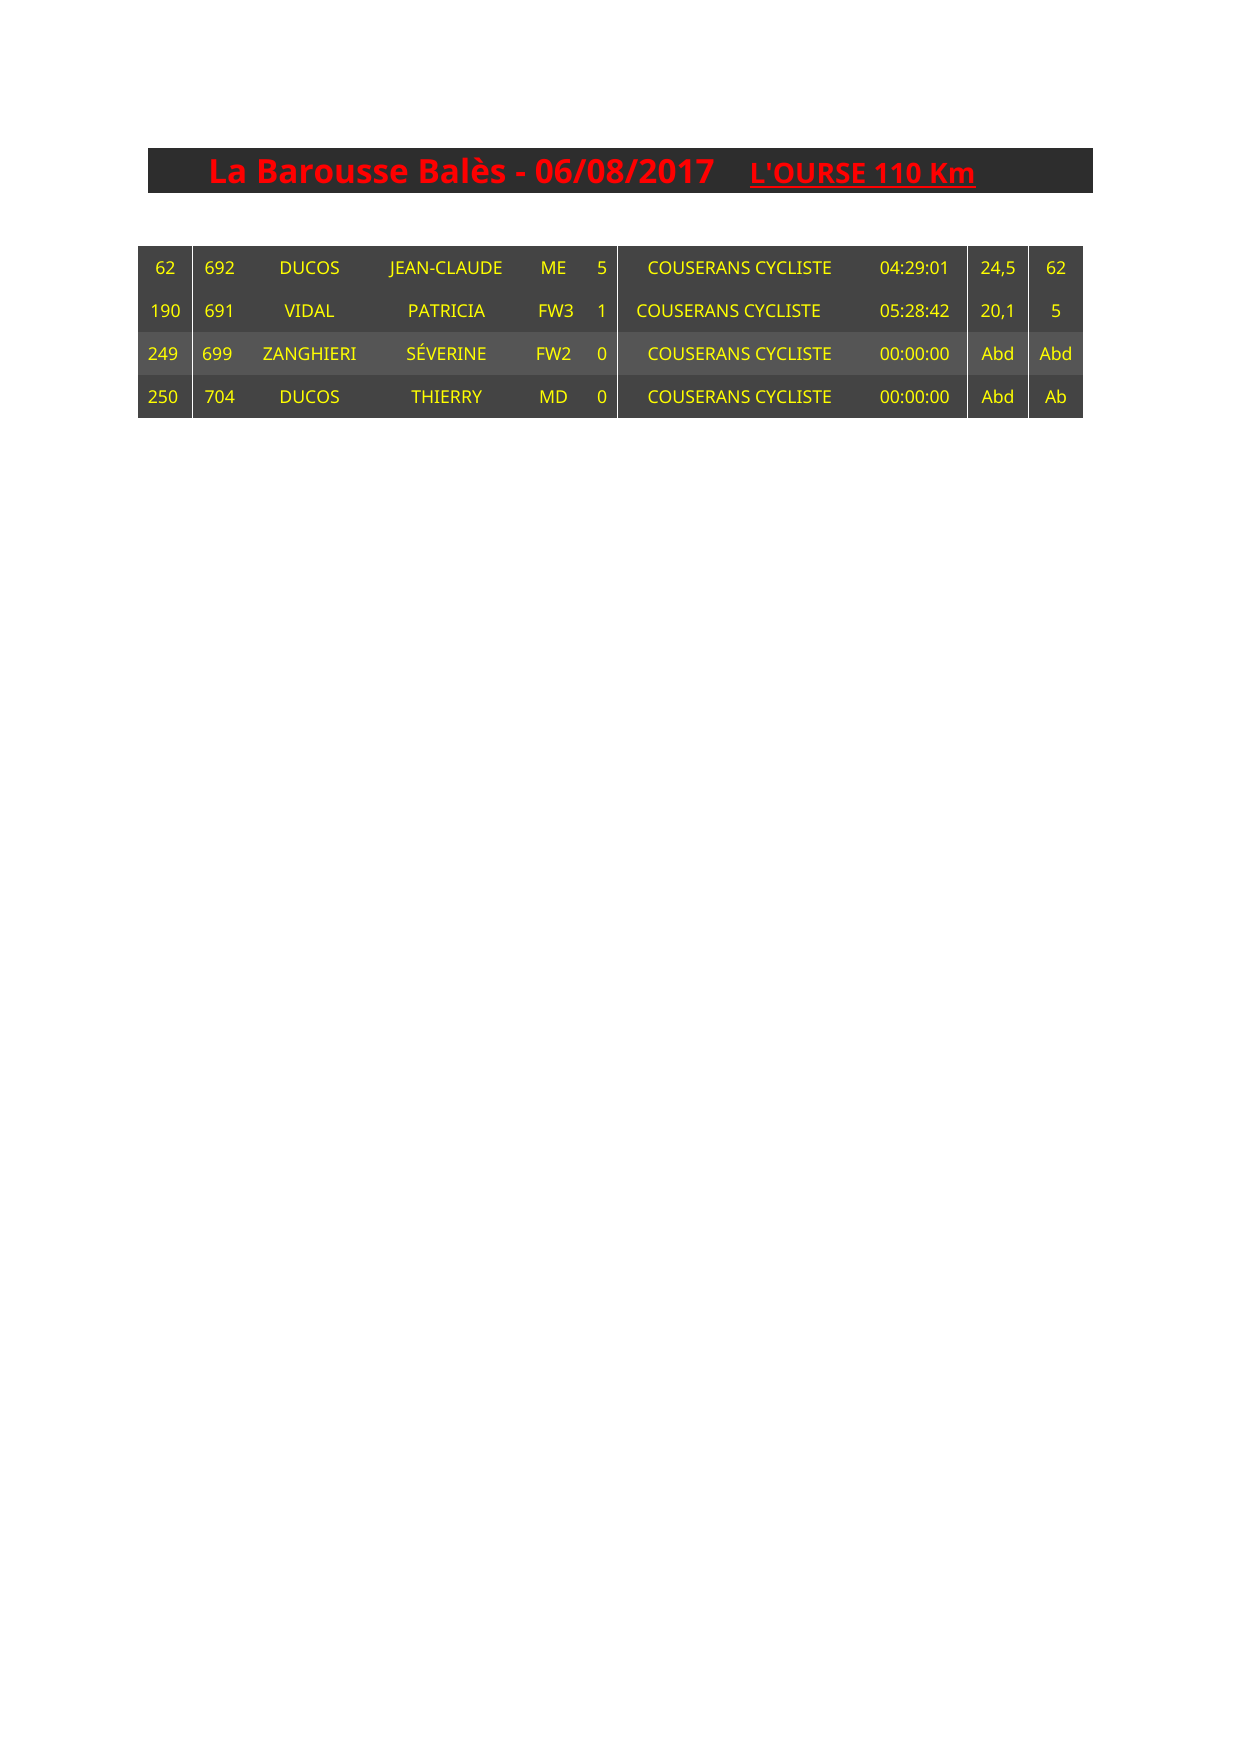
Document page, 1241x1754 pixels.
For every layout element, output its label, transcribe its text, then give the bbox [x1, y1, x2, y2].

table_cell COUSERANS CYCLISTE [618, 289, 862, 332]
table_cell COUSERANS CYCLISTE [618, 375, 862, 418]
table_header DUCOS [247, 246, 372, 289]
table_cell SÉVERINE [372, 332, 520, 375]
table_cell 1 [586, 289, 617, 332]
table_cell 249 [138, 332, 192, 375]
table_header 62 [1029, 246, 1083, 289]
table_cell Abd [1029, 332, 1083, 375]
table_header COUSERANS CYCLISTE [618, 246, 862, 289]
table_cell PATRICIA [372, 289, 520, 332]
table_cell 20,1 [968, 289, 1028, 332]
table_cell MD [520, 375, 586, 418]
table_cell VIDAL [247, 289, 372, 332]
table_cell 0 [586, 332, 617, 375]
table_header 62 [138, 246, 192, 289]
table_cell ZANGHIERI [247, 332, 372, 375]
table_cell 190 [138, 289, 192, 332]
table_cell 00:00:00 [862, 375, 967, 418]
table_cell 250 [138, 375, 192, 418]
table_cell FW2 [520, 332, 586, 375]
table_header 5 [586, 246, 617, 289]
table_header 04:29:01 [862, 246, 967, 289]
table_cell Abd [968, 375, 1028, 418]
table_cell 00:00:00 [862, 332, 967, 375]
table_cell FW3 [520, 289, 586, 332]
text La Barousse Balès - 06/08/2017 L'OURSE 110 Km [148, 148, 1093, 193]
table_header JEAN-CLAUDE [372, 246, 520, 289]
table_cell THIERRY [372, 375, 520, 418]
table_header 24,5 [968, 246, 1028, 289]
table_cell Ab [1029, 375, 1083, 418]
table_cell COUSERANS CYCLISTE [618, 332, 862, 375]
table_header 692 [193, 246, 247, 289]
table_cell 5 [1029, 289, 1083, 332]
table_cell 699 [193, 332, 247, 375]
table_cell 704 [193, 375, 247, 418]
table_cell 05:28:42 [862, 289, 967, 332]
table_cell 691 [193, 289, 247, 332]
table_cell 0 [586, 375, 617, 418]
table_header ME [520, 246, 586, 289]
table_cell DUCOS [247, 375, 372, 418]
table_cell Abd [968, 332, 1028, 375]
